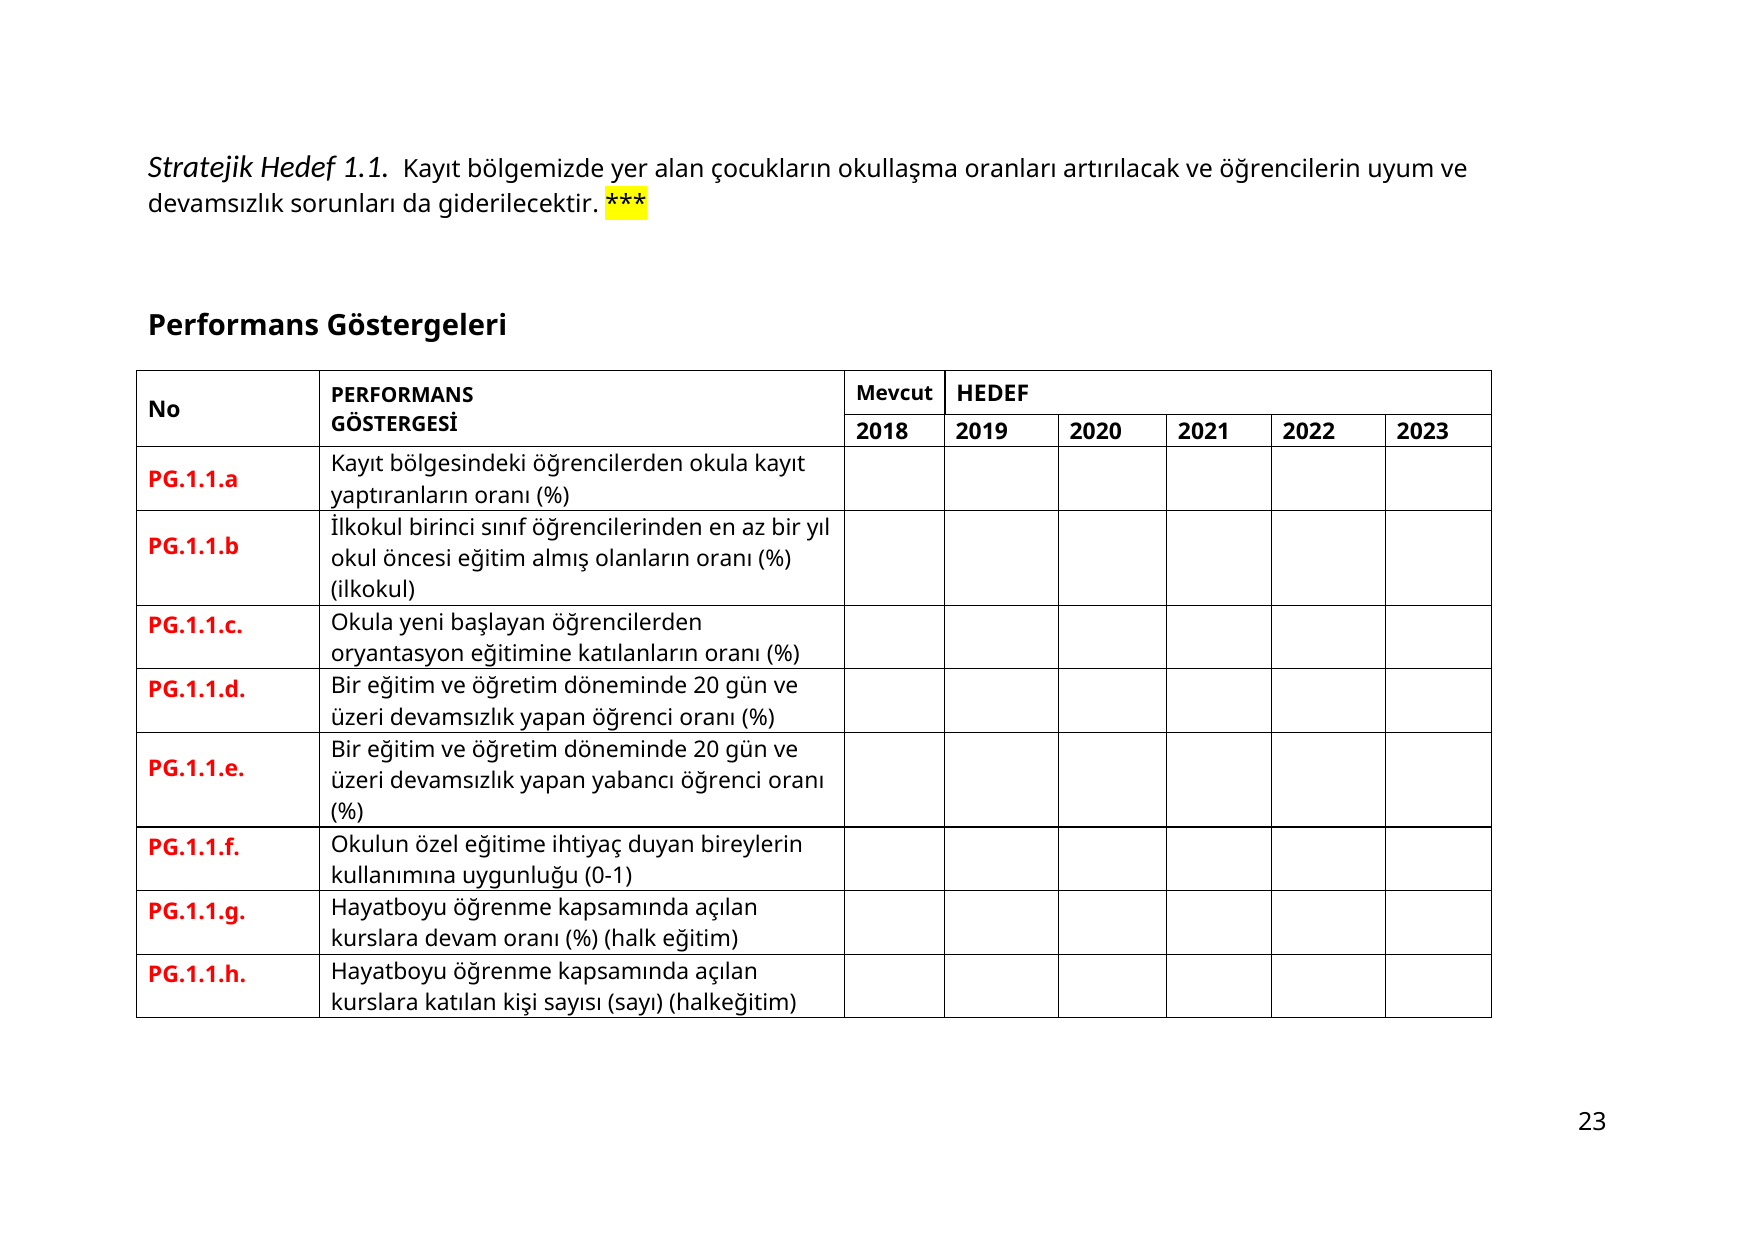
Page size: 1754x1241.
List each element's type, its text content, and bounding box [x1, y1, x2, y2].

table_cell PG.1.1.h. [137, 955, 319, 1017]
table_cell [945, 606, 1058, 668]
table_cell [1272, 606, 1385, 668]
text Stratejik Hedef 1.1. Kayıt bölgemizde yer alan çocukların okullaşma oranları artırılacak ve öğrencilerin uyum ve devamsızlık sorunları da giderilecektir. *** [148, 148, 1606, 220]
table_cell [1272, 828, 1385, 890]
table_cell İlkokul birinci sınıf öğrencilerinden en az bir yıl okul öncesi eğitim almış olanların oranı (%)(ilkokul) [320, 511, 844, 604]
table_cell Bir eğitim ve öğretim döneminde 20 gün ve üzeri devamsızlık yapan öğrenci oranı (%) [320, 669, 844, 732]
table_cell [845, 955, 944, 1017]
table_cell [845, 733, 944, 826]
table_cell [945, 733, 1058, 826]
table_cell [945, 891, 1058, 953]
table_header HEDEF [946, 371, 1491, 414]
table_cell [1059, 891, 1166, 953]
table_cell [1272, 955, 1385, 1017]
table_cell [1167, 447, 1271, 510]
table_cell PG.1.1.b [137, 511, 319, 604]
table_cell [1167, 606, 1271, 668]
table_cell [845, 511, 944, 604]
table_cell [1272, 511, 1385, 604]
table_cell 2023 [1386, 415, 1491, 446]
table_cell [1272, 669, 1385, 732]
table_cell [1272, 447, 1385, 510]
table_cell [1386, 606, 1491, 668]
table_cell [945, 511, 1058, 604]
table_cell Okulun özel eğitime ihtiyaç duyan bireylerin kullanımına uygunluğu (0-1) [320, 828, 844, 890]
table_cell [1059, 606, 1166, 668]
table_cell 2019 [945, 415, 1058, 446]
table_cell [1059, 828, 1166, 890]
table_cell Hayatboyu öğrenme kapsamında açılan kurslara katılan kişi sayısı (sayı) (halkeğitim) [320, 955, 844, 1017]
table_cell [1059, 511, 1166, 604]
table_cell Hayatboyu öğrenme kapsamında açılan kurslara devam oranı (%) (halk eğitim) [320, 891, 844, 953]
table_cell [1386, 669, 1491, 732]
table_cell [1272, 891, 1385, 953]
table_cell [1167, 733, 1271, 826]
table_cell [945, 447, 1058, 510]
table_cell [1059, 733, 1166, 826]
table_cell [1167, 891, 1271, 953]
table_cell [845, 828, 944, 890]
table_cell PG.1.1.f. [137, 828, 319, 890]
table_cell [1167, 955, 1271, 1017]
table_cell PG.1.1.a [137, 447, 319, 510]
table_cell 2018 [845, 415, 944, 446]
table_cell 2021 [1167, 415, 1271, 446]
table_cell Okula yeni başlayan öğrencilerden oryantasyon eğitimine katılanların oranı (%) [320, 606, 844, 668]
table_cell PG.1.1.d. [137, 669, 319, 732]
table_cell [1386, 828, 1491, 890]
table_cell [945, 669, 1058, 732]
table_cell [1167, 511, 1271, 604]
table_cell [945, 955, 1058, 1017]
table_cell [1386, 733, 1491, 826]
table_cell [1167, 669, 1271, 732]
table_cell [845, 891, 944, 953]
table_cell 2022 [1272, 415, 1385, 446]
table_cell PG.1.1.c. [137, 606, 319, 668]
table_cell [1386, 955, 1491, 1017]
table_cell Bir eğitim ve öğretim döneminde 20 gün ve üzeri devamsızlık yapan yabancı öğrenci oranı (%) [320, 733, 844, 826]
table_cell [1386, 447, 1491, 510]
table_header Mevcut [845, 371, 944, 414]
table_cell [845, 606, 944, 668]
table_cell 2020 [1059, 415, 1166, 446]
text Performans Göstergeleri [148, 304, 1606, 344]
table_cell [1059, 447, 1166, 510]
table_cell [945, 828, 1058, 890]
table_cell [1386, 891, 1491, 953]
table_cell [845, 669, 944, 732]
table_cell [1272, 733, 1385, 826]
table_cell PG.1.1.e. [137, 733, 319, 826]
table_cell [1059, 669, 1166, 732]
table_cell [1386, 511, 1491, 604]
table_header No [137, 371, 319, 446]
table_cell [845, 447, 944, 510]
table_cell [1167, 828, 1271, 890]
table_cell [1059, 955, 1166, 1017]
table_cell PG.1.1.g. [137, 891, 319, 953]
table_header PERFORMANS GÖSTERGESİ [320, 371, 844, 446]
table_cell Kayıt bölgesindeki öğrencilerden okula kayıt yaptıranların oranı (%) [320, 447, 844, 510]
